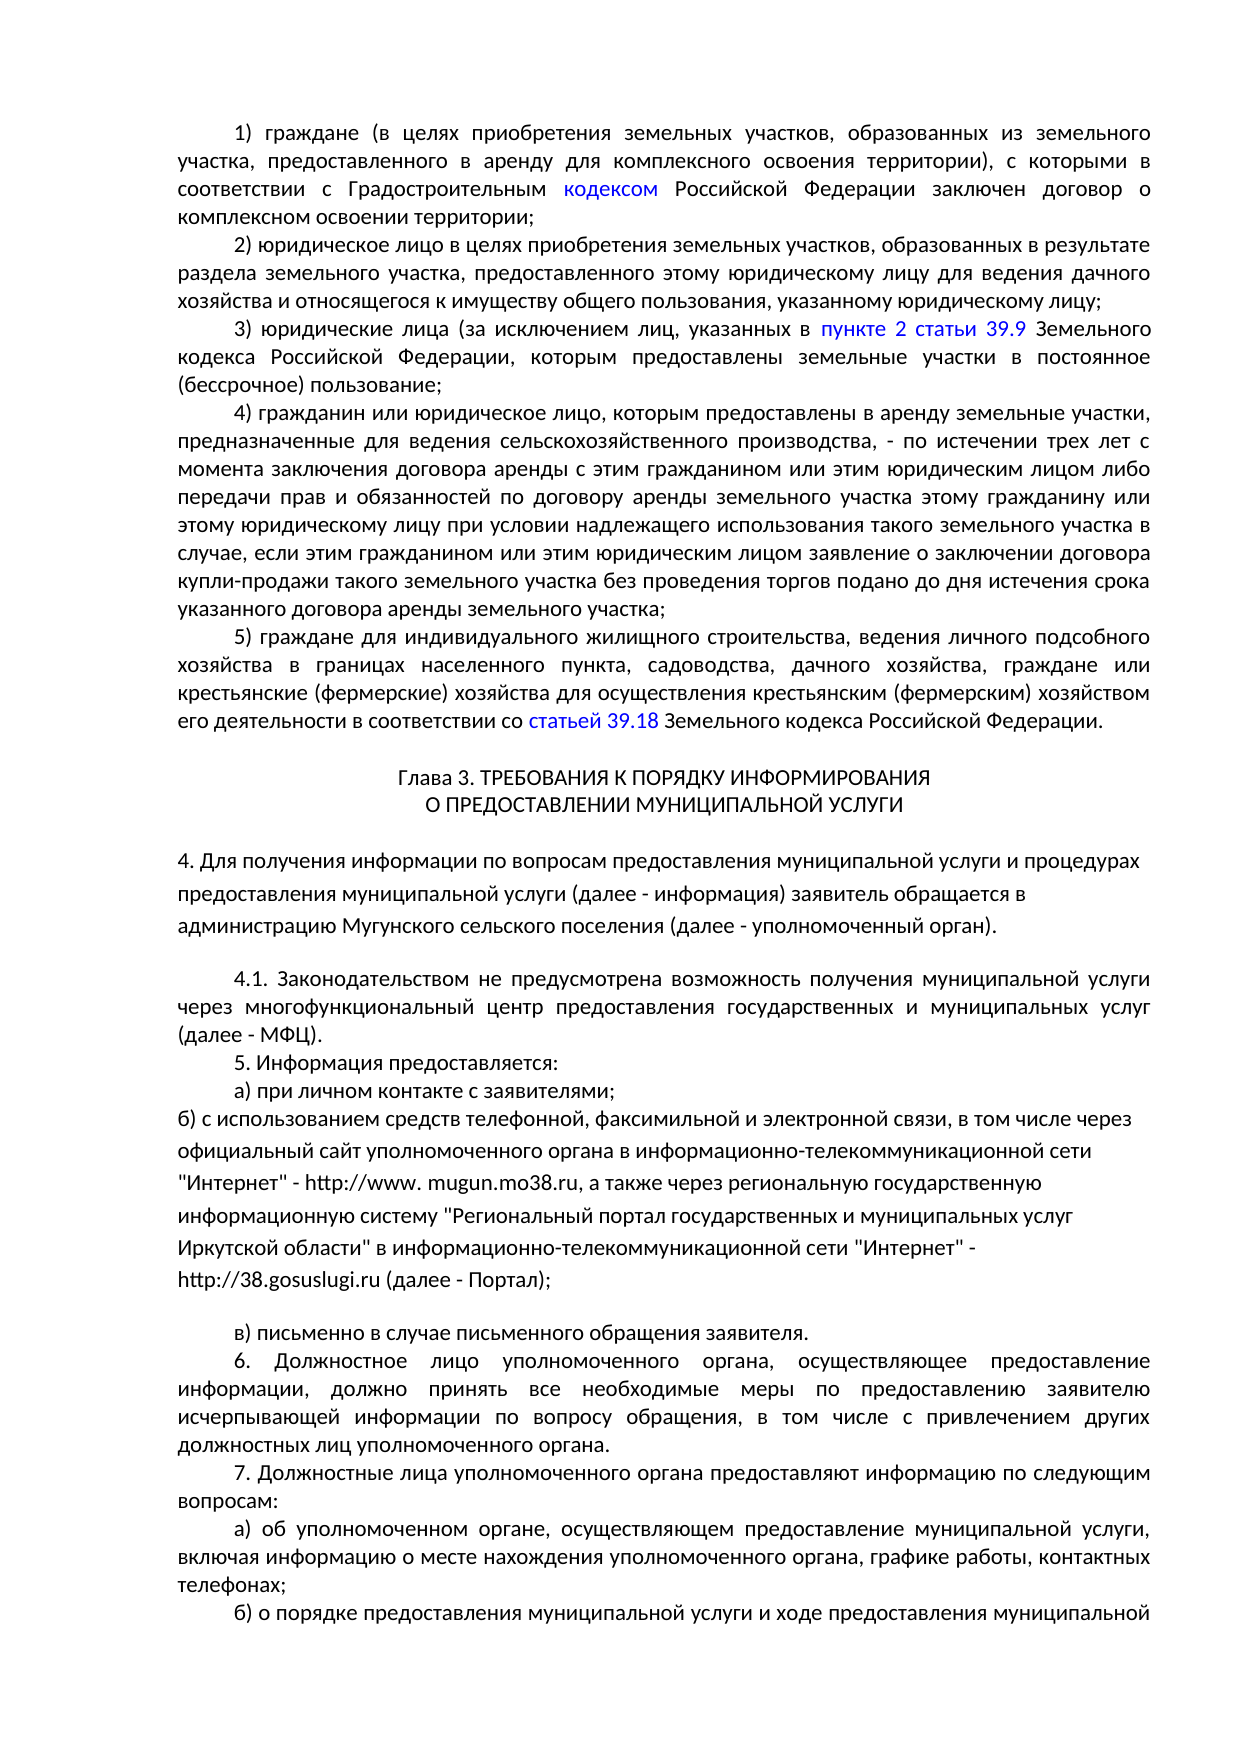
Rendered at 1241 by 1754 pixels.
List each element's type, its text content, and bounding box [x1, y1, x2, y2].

text Глава 3. ТРЕБОВАНИЯ К ПОРЯДКУ ИНФОРМИРОВАНИЯ [177, 763, 1152, 791]
text а) об уполномоченном органе, осуществляющем предоставление муниципальной услуги, включая информацию о месте нахождения уполномоченного органа, графике работы, контактных телефонах; [177, 1514, 1152, 1598]
text О ПРЕДОСТАВЛЕНИИ МУНИЦИПАЛЬНОЙ УСЛУГИ [177, 791, 1152, 819]
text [177, 1598, 1152, 1626]
text б) с использованием средств телефонной, факсимильной и электронной связи, в том числе через официальный сайт уполномоченного органа в информационно-телекоммуникационной сети "Интернет" - http://www. mugun.mo38.ru, а также через региональную государственную информационную систему "Региональный портал государственных и муниципальных услуг Иркутской области" в информационно-телекоммуникационной сети "Интернет" - http://38.gosuslugi.ru (далее - Портал); [177, 1104, 1152, 1293]
text 4) гражданин или юридическое лицо, которым предоставлены в аренду земельные участки, предназначенные для ведения сельскохозяйственного производства, - по истечении трех лет с момента заключения договора аренды с этим гражданином или этим юридическим лицом либо передачи прав и обязанностей по договору аренды земельного участка этому гражданину или этому юридическому лицу при условии надлежащего использования такого земельного участка в случае, если этим гражданином или этим юридическим лицом заявление о заключении договора купли-продажи такого земельного участка без проведения торгов подано до дня истечения срока указанного договора аренды земельного участка; [177, 398, 1152, 622]
text а) при личном контакте с заявителями; [177, 1076, 1152, 1104]
text 6. Должностное лицо уполномоченного органа, осуществляющее предоставление информации, должно принять все необходимые меры по предоставлению заявителю исчерпывающей информации по вопросу обращения, в том числе с привлечением других должностных лиц уполномоченного органа. [177, 1346, 1152, 1458]
text в) письменно в случае письменного обращения заявителя. [177, 1318, 1152, 1346]
text 7. Должностные лица уполномоченного органа предоставляют информацию по следующим вопросам: [177, 1458, 1152, 1514]
text 5) граждане для индивидуального жилищного строительства, ведения личного подсобного хозяйства в границах населенного пункта, садоводства, дачного хозяйства, граждане или крестьянские (фермерские) хозяйства для осуществления крестьянским (фермерским) хозяйством его деятельности в соответствии со статьей 39.18 Земельного кодекса Российской Федерации. [177, 622, 1152, 734]
text 5. Информация предоставляется: [177, 1048, 1152, 1076]
text 4. Для получения информации по вопросам предоставления муниципальной услуги и процедурах предоставления муниципальной услуги (далее - информация) заявитель обращается в администрацию Мугунского сельского поселения (далее - уполномоченный орган). [177, 847, 1152, 939]
text 2) юридическое лицо в целях приобретения земельных участков, образованных в результате раздела земельного участка, предоставленного этому юридическому лицу для ведения дачного хозяйства и относящегося к имуществу общего пользования, указанному юридическому лицу; [177, 230, 1152, 314]
text 3) юридические лица (за исключением лиц, указанных в пункте 2 статьи 39.9 Земельного кодекса Российской Федерации, которым предоставлены земельные участки в постоянное (бессрочное) пользование; [177, 314, 1152, 398]
text 4.1. Законодательством не предусмотрена возможность получения муниципальной услуги через многофункциональный центр предоставления государственных и муниципальных услуг (далее - МФЦ). [177, 964, 1152, 1048]
text 1) граждане (в целях приобретения земельных участков, образованных из земельного участка, предоставленного в аренду для комплексного освоения территории), с которыми в соответствии с Градостроительным кодексом Российской Федерации заключен договор о комплексном освоении территории; [177, 118, 1152, 230]
